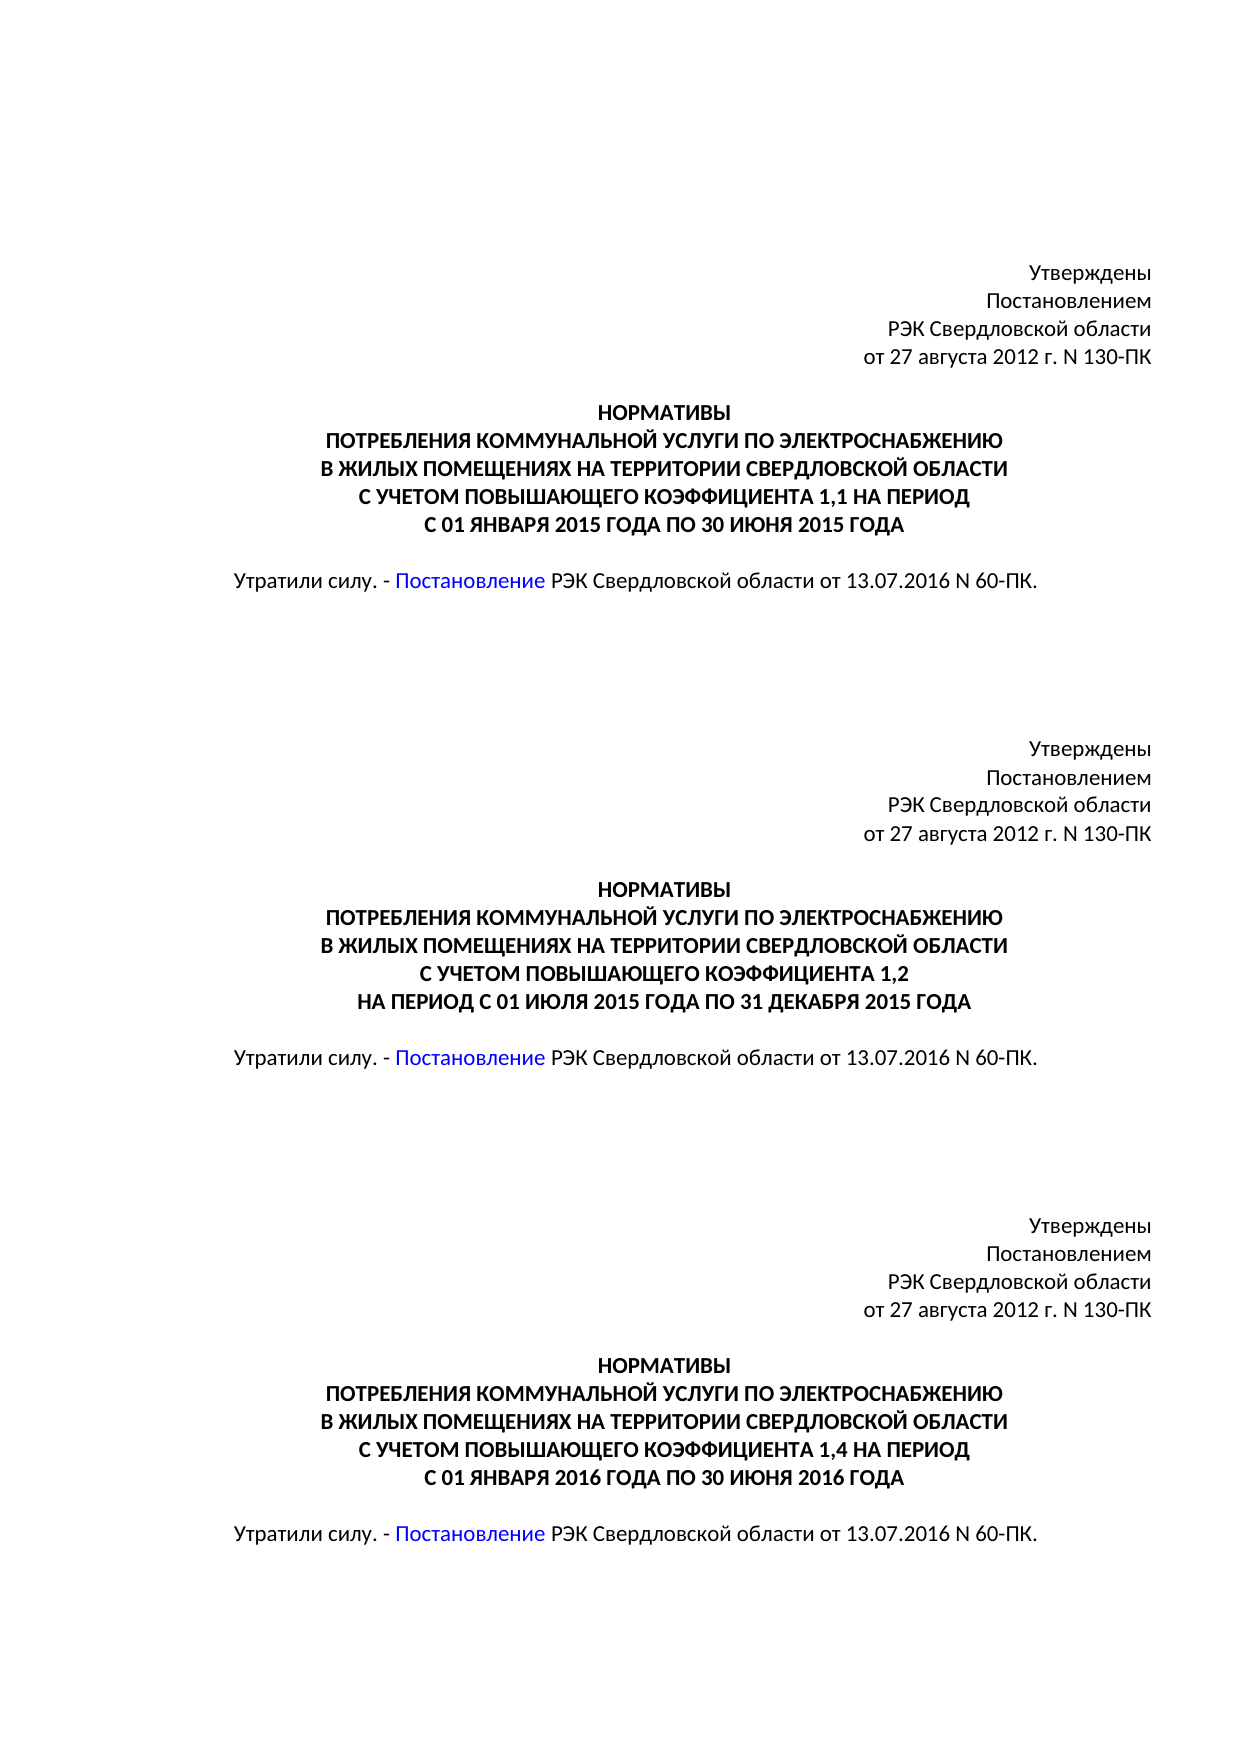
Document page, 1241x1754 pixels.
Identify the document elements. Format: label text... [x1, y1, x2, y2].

title С 01 ЯНВАРЯ 2015 ГОДА ПО 30 ИЮНЯ 2015 ГОДА [177, 510, 1152, 538]
text от 27 августа 2012 г. N 130-ПК [177, 1295, 1152, 1323]
title НОРМАТИВЫ [177, 1351, 1152, 1379]
title НА ПЕРИОД С 01 ИЮЛЯ 2015 ГОДА ПО 31 ДЕКАБРЯ 2015 ГОДА [177, 987, 1152, 1015]
text Утратили силу. - Постановление РЭК Свердловской области от 13.07.2016 N 60-ПК. [177, 1519, 1152, 1547]
text Постановлением [177, 1239, 1152, 1267]
title С 01 ЯНВАРЯ 2016 ГОДА ПО 30 ИЮНЯ 2016 ГОДА [177, 1463, 1152, 1491]
text от 27 августа 2012 г. N 130-ПК [177, 819, 1152, 847]
text Утратили силу. - Постановление РЭК Свердловской области от 13.07.2016 N 60-ПК. [177, 1043, 1152, 1071]
text РЭК Свердловской области [177, 791, 1152, 819]
title НОРМАТИВЫ [177, 875, 1152, 903]
text Утверждены [177, 258, 1152, 286]
title ПОТРЕБЛЕНИЯ КОММУНАЛЬНОЙ УСЛУГИ ПО ЭЛЕКТРОСНАБЖЕНИЮ [177, 1379, 1152, 1407]
text Утверждены [177, 734, 1152, 763]
text РЭК Свердловской области [177, 1267, 1152, 1295]
text РЭК Свердловской области [177, 314, 1152, 342]
title ПОТРЕБЛЕНИЯ КОММУНАЛЬНОЙ УСЛУГИ ПО ЭЛЕКТРОСНАБЖЕНИЮ [177, 903, 1152, 931]
text Утверждены [177, 1211, 1152, 1239]
title В ЖИЛЫХ ПОМЕЩЕНИЯХ НА ТЕРРИТОРИИ СВЕРДЛОВСКОЙ ОБЛАСТИ [177, 1407, 1152, 1435]
title В ЖИЛЫХ ПОМЕЩЕНИЯХ НА ТЕРРИТОРИИ СВЕРДЛОВСКОЙ ОБЛАСТИ [177, 931, 1152, 959]
text Постановлением [177, 763, 1152, 791]
title НОРМАТИВЫ [177, 398, 1152, 426]
title ПОТРЕБЛЕНИЯ КОММУНАЛЬНОЙ УСЛУГИ ПО ЭЛЕКТРОСНАБЖЕНИЮ [177, 426, 1152, 454]
text Постановлением [177, 286, 1152, 314]
title С УЧЕТОМ ПОВЫШАЮЩЕГО КОЭФФИЦИЕНТА 1,4 НА ПЕРИОД [177, 1435, 1152, 1463]
title В ЖИЛЫХ ПОМЕЩЕНИЯХ НА ТЕРРИТОРИИ СВЕРДЛОВСКОЙ ОБЛАСТИ [177, 454, 1152, 482]
text от 27 августа 2012 г. N 130-ПК [177, 342, 1152, 370]
title С УЧЕТОМ ПОВЫШАЮЩЕГО КОЭФФИЦИЕНТА 1,1 НА ПЕРИОД [177, 482, 1152, 510]
title С УЧЕТОМ ПОВЫШАЮЩЕГО КОЭФФИЦИЕНТА 1,2 [177, 959, 1152, 987]
text Утратили силу. - Постановление РЭК Свердловской области от 13.07.2016 N 60-ПК. [177, 566, 1152, 594]
